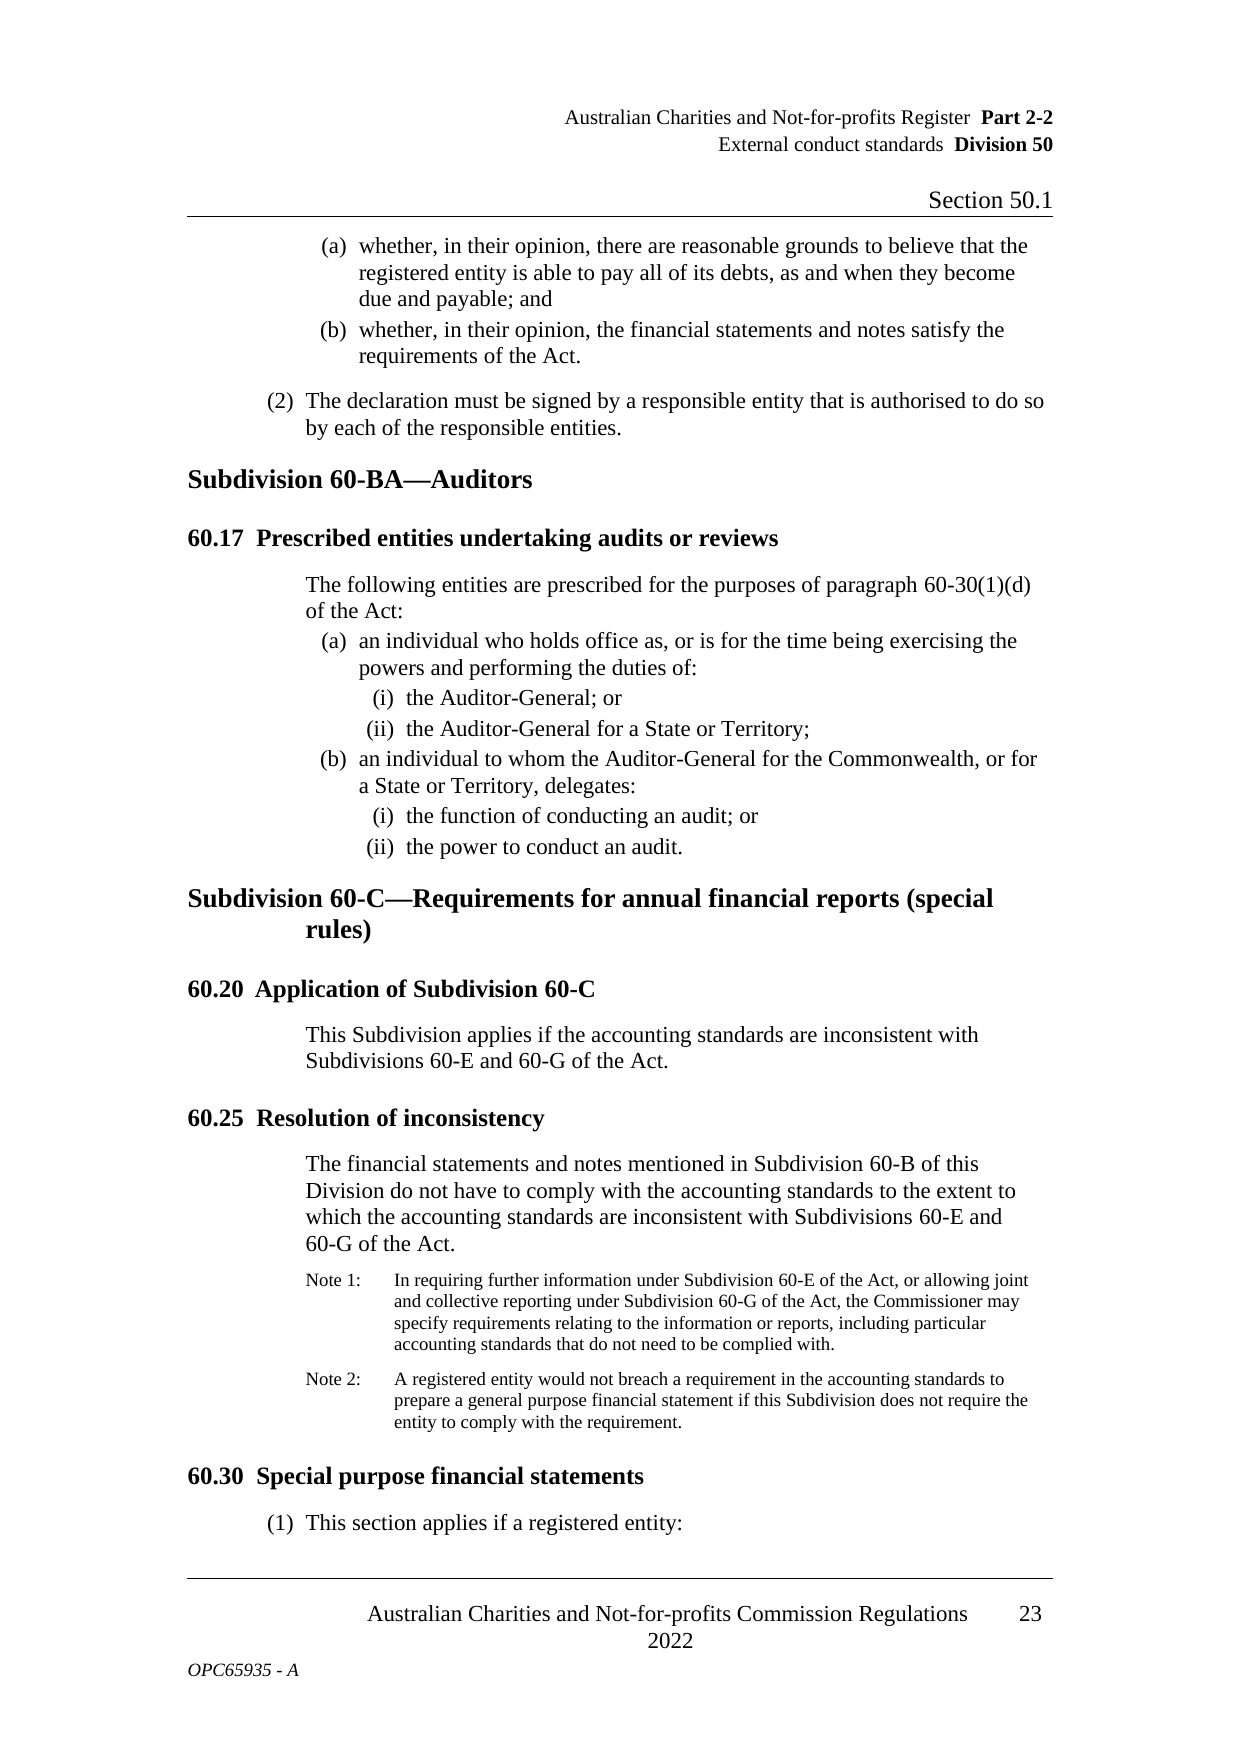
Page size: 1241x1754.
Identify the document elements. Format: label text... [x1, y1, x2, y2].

text (a) whether, in their opinion, there are reasonable grounds to believe that the registered entity is able to pay all of its debts, as and when they become due and payable; and [187, 233, 1053, 312]
text 60.30 Special purpose financial statements [187, 1461, 1053, 1490]
text (2) The declaration must be signed by a responsible entity that is authorised to do so by each of the responsible entities. [187, 387, 1053, 440]
text The financial statements and notes mentioned in Subdivision 60-B of this Division do not have to comply with the accounting standards to the extent to which the accounting standards are inconsistent with Subdivisions 60-E and 60-G of the Act. [187, 1151, 1053, 1256]
text (1) This section applies if a registered entity: [187, 1509, 1053, 1535]
text (i) the function of conducting an audit; or [187, 802, 1053, 829]
text Note 1: In requiring further information under Subdivision 60-E of the Act, or allowing joint and collective reporting under Subdivision 60-G of the Act, the Commissioner may specify requirements relating to the information or reports, including particular accounting standards that do not need to be complied with. [305, 1269, 1053, 1355]
text The following entities are prescribed for the purposes of paragraph 60-30(1)(d) of the Act: [187, 571, 1053, 623]
text (i) the Auditor-General; or [187, 684, 1053, 711]
text This Subdivision applies if the accounting standards are inconsistent with Subdivisions 60-E and 60-G of the Act. [187, 1021, 1053, 1074]
text Subdivision 60-C—Requirements for annual financial reports (special rules) [187, 882, 1053, 944]
text (ii) the Auditor-General for a State or Territory; [187, 715, 1053, 741]
text 60.17 Prescribed entities undertaking audits or reviews [187, 523, 1053, 552]
text 60.20 Application of Subdivision 60-C [187, 974, 1053, 1002]
text 60.25 Resolution of inconsistency [187, 1103, 1053, 1132]
text (a) an individual who holds office as, or is for the time being exercising the powers and performing the duties of: [187, 628, 1053, 680]
text Subdivision 60-BA—Auditors [187, 463, 1053, 494]
text (b) whether, in their opinion, the financial statements and notes satisfy the requirements of the Act. [187, 316, 1053, 368]
text (b) an individual to whom the Auditor-General for the Commonwealth, or for a State or Territory, delegates: [187, 746, 1053, 798]
text Note 2: A registered entity would not breach a requirement in the accounting standards to prepare a general purpose financial statement if this Subdivision does not require the entity to comply with the requirement. [305, 1368, 1053, 1432]
text (ii) the power to conduct an audit. [187, 833, 1053, 859]
